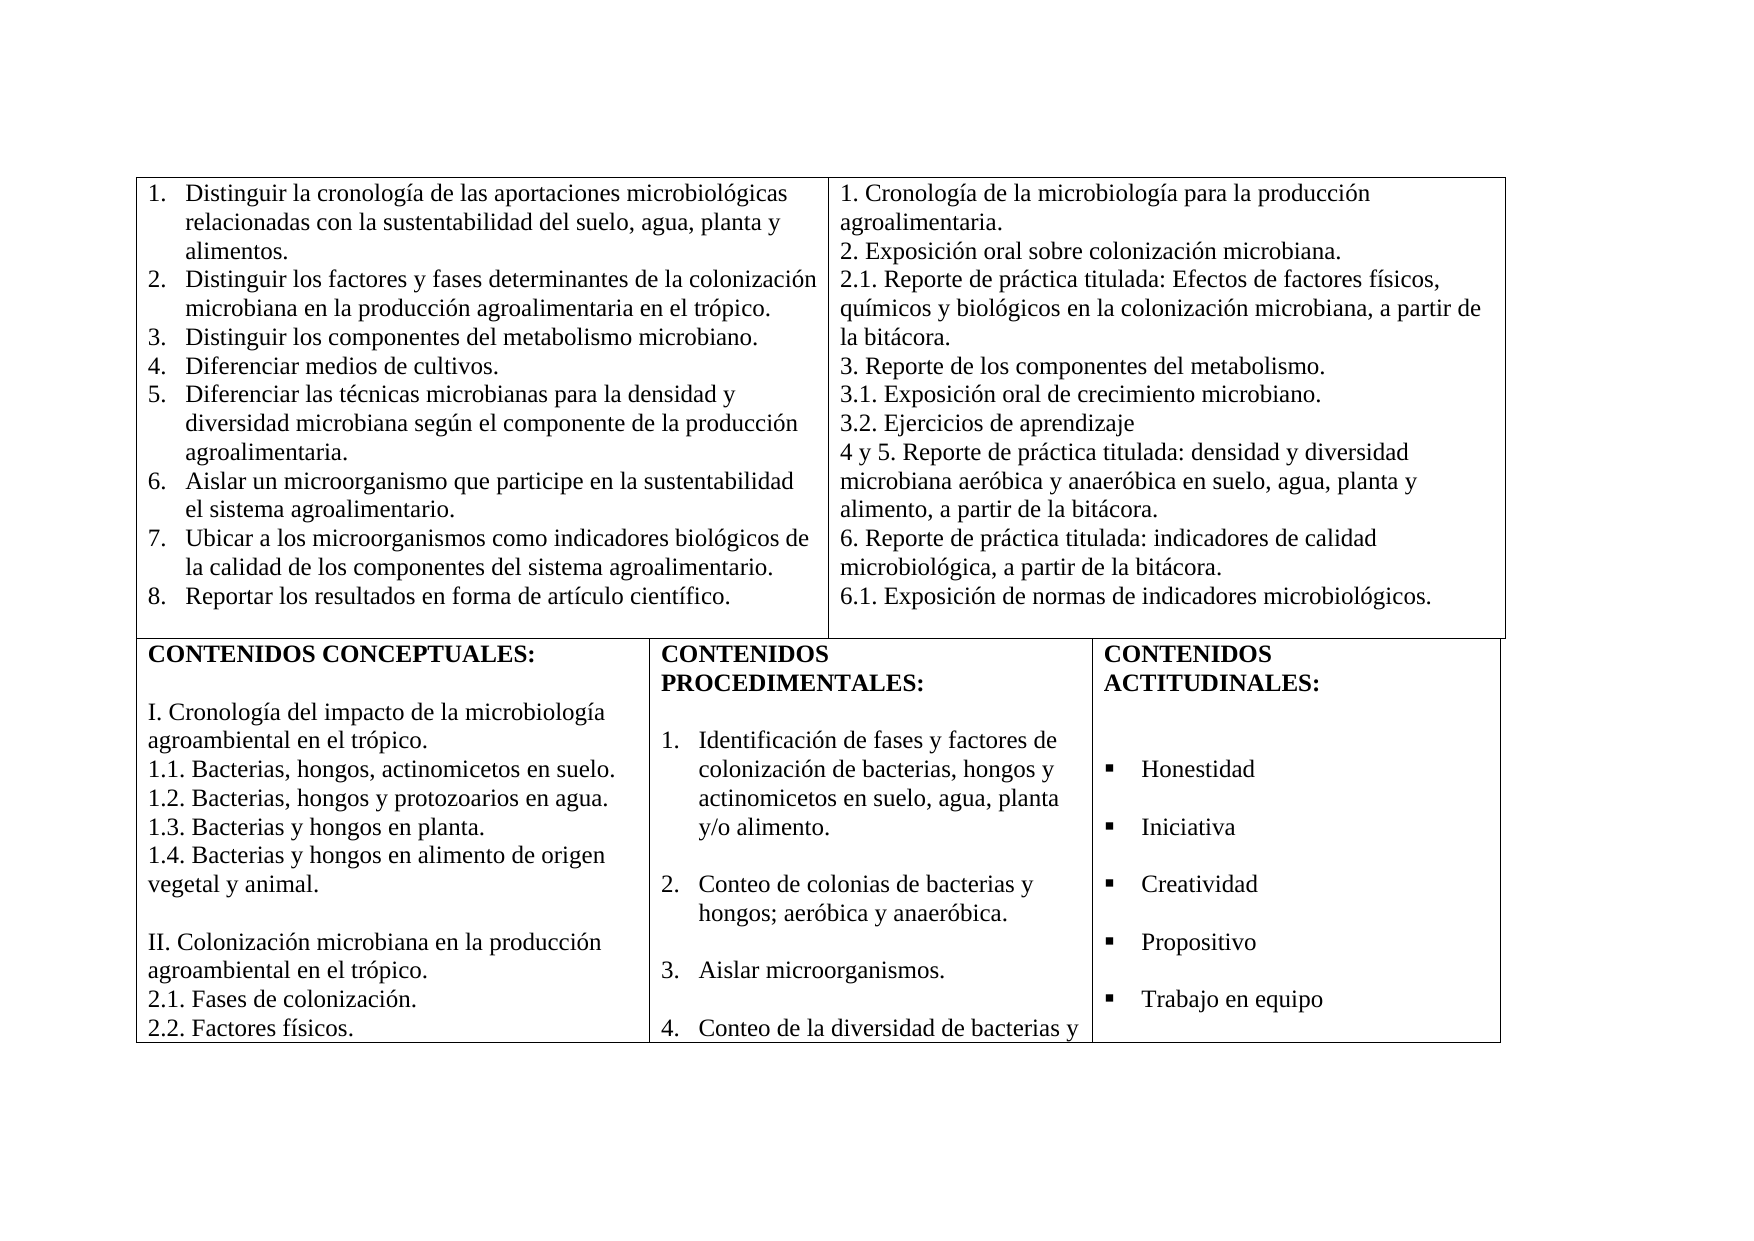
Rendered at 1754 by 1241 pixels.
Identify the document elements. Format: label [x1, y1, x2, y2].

table_cell [137, 178, 828, 638]
table_cell [137, 639, 649, 1042]
table_cell [1093, 639, 1500, 1042]
table_cell [650, 639, 1092, 1042]
table_cell [829, 178, 1505, 638]
